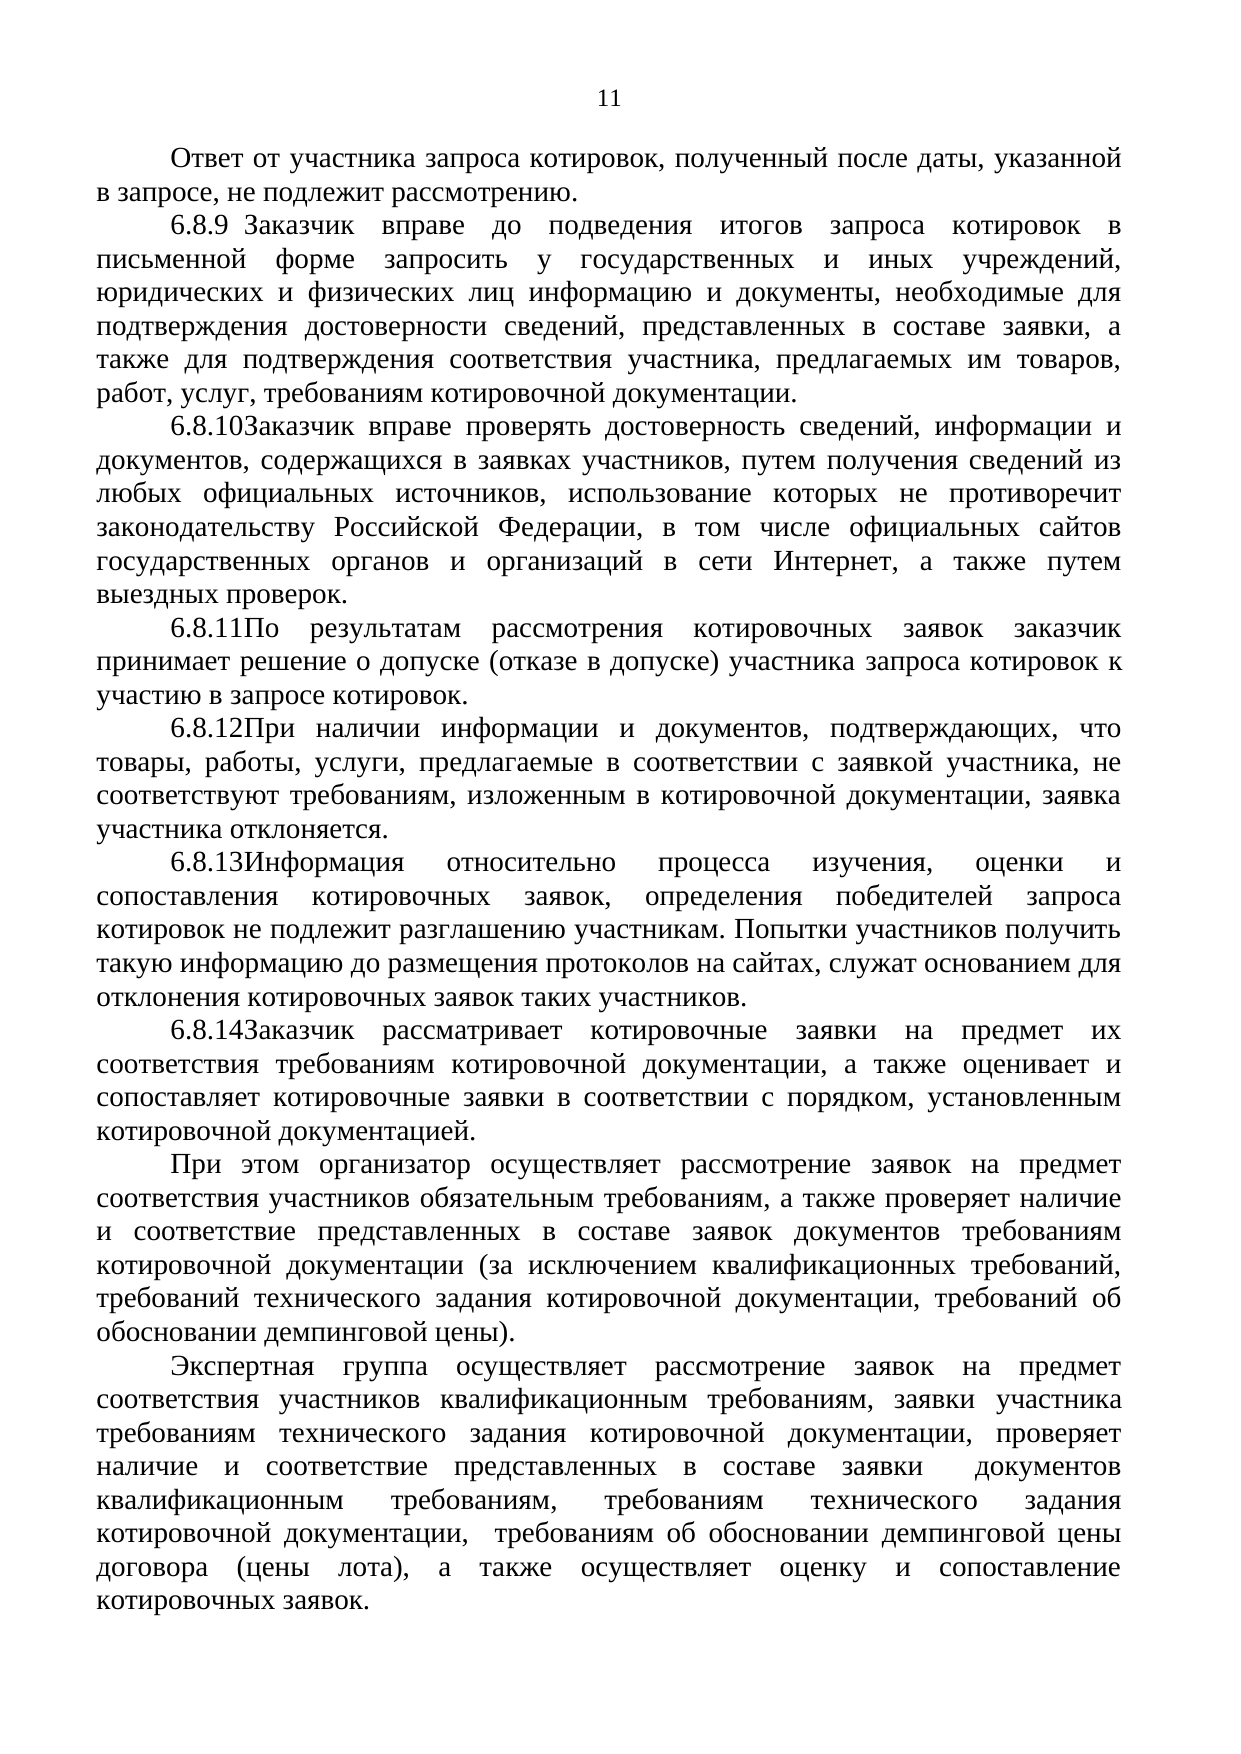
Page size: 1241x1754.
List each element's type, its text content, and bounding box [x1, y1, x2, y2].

list Ответ от участника запроса котировок, полученный после даты, указанной в запросе, не подлежит рассмотрению. [96, 140, 1122, 207]
list По результатам рассмотрения котировочных заявок заказчик принимает решение о допуске (отказе в допуске) участника запроса котировок к участию в запросе котировок. [96, 610, 1122, 710]
list Заказчик вправе до подведения итогов запроса котировок в письменной форме запросить у государственных и иных учреждений, юридических и физических лиц информацию и документы, необходимые для подтверждения достоверности сведений, представленных в составе заявки, а также для подтверждения соответствия участника, предлагаемых им товаров, работ, услуг, требованиям котировочной документации. [96, 207, 1122, 408]
list Информация относительно процесса изучения, оценки и сопоставления котировочных заявок, определения победителей запроса котировок не подлежит разглашению участникам. Попытки участников получить такую информацию до размещения протоколов на сайтах, служат основанием для отклонения котировочных заявок таких участников. [96, 844, 1122, 1012]
list При этом организатор осуществляет рассмотрение заявок на предмет соответствия участников обязательным требованиям, а также проверяет наличие и соответствие представленных в составе заявок документов требованиям котировочной документации (за исключением квалификационных требований, требований технического задания котировочной документации, требований об обосновании демпинговой цены). [96, 1146, 1122, 1348]
list Заказчик вправе проверять достоверность сведений, информации и документов, содержащихся в заявках участников, путем получения сведений из любых официальных источников, использование которых не противоречит законодательству Российской Федерации, в том числе официальных сайтов государственных органов и организаций в сети Интернет, а также путем выездных проверок. [96, 408, 1122, 610]
list Заказчик рассматривает котировочные заявки на предмет их соответствия требованиям котировочной документации, а также оценивает и сопоставляет котировочные заявки в соответствии с порядком, установленным котировочной документацией. [96, 1012, 1122, 1146]
list Экспертная группа осуществляет рассмотрение заявок на предмет соответствия участников квалификационным требованиям, заявки участника требованиям технического задания котировочной документации, проверяет наличие и соответствие представленных в составе заявки документов квалификационным требованиям, требованиям технического задания котировочной документации, требованиям об обосновании демпинговой цены договора (цены лота), а также осуществляет оценку и сопоставление котировочных заявок. [96, 1348, 1122, 1616]
list При наличии информации и документов, подтверждающих, что товары, работы, услуги, предлагаемые в соответствии с заявкой участника, не соответствуют требованиям, изложенным в котировочной документации, заявка участника отклоняется. [96, 710, 1122, 844]
